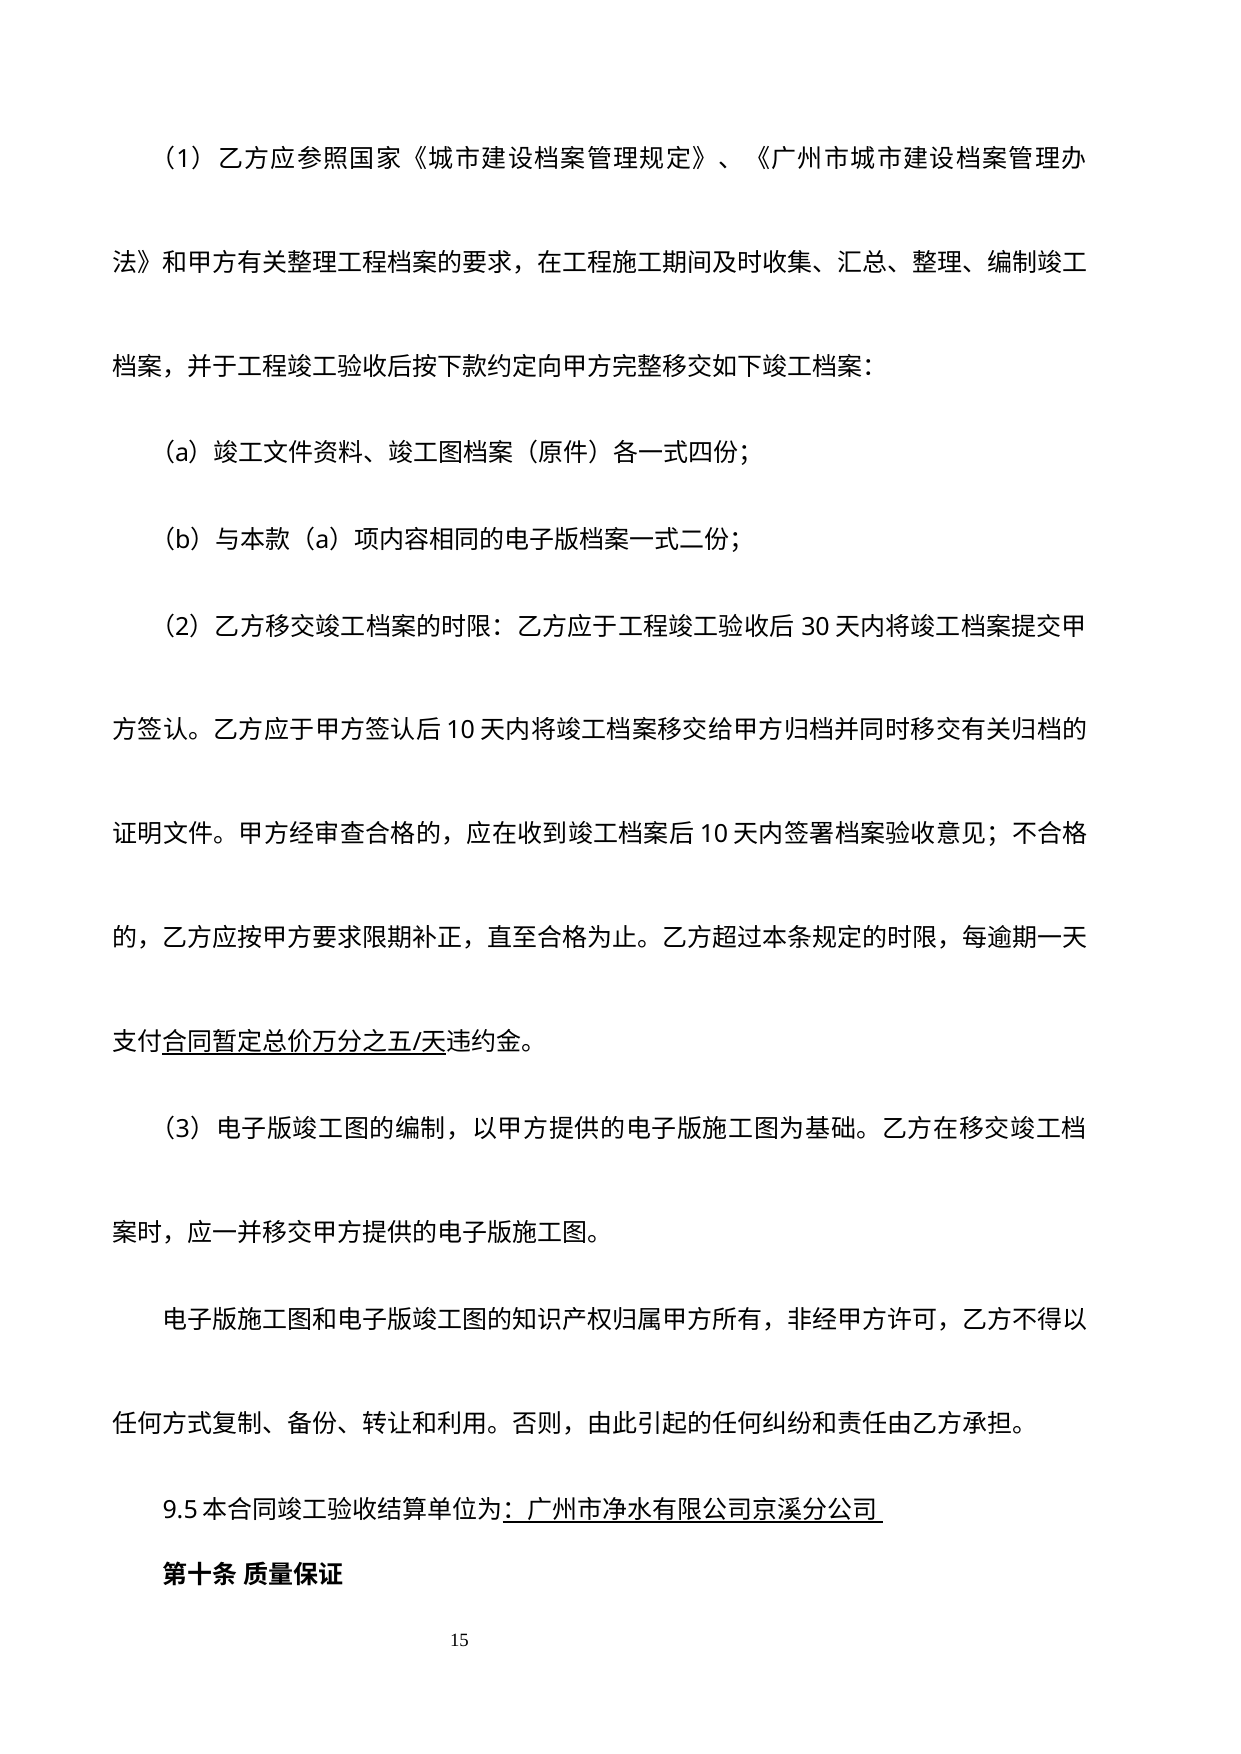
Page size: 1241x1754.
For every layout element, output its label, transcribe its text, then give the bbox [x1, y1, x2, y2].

text 第十条 质量保证 [112, 1540, 1087, 1605]
text （b）与本款（a）项内容相同的电子版档案一式二份； [112, 505, 1087, 570]
text （1）乙方应参照国家《城市建设档案管理规定》、《广州市城市建设档案管理办法》和甲方有关整理工程档案的要求，在工程施工期间及时收集、汇总、整理、编制竣工档案，并于工程竣工验收后按下款约定向甲方完整移交如下竣工档案： [112, 124, 1087, 397]
text （a）竣工文件资料、竣工图档案（原件）各一式四份； [112, 418, 1087, 483]
text 9.5本合同竣工验收结算单位为：广州市净水有限公司京溪分公司 [112, 1475, 1087, 1540]
text （2）乙方移交竣工档案的时限：乙方应于工程竣工验收后30天内将竣工档案提交甲方签认。乙方应于甲方签认后10天内将竣工档案移交给甲方归档并同时移交有关归档的证明文件。甲方经审查合格的，应在收到竣工档案后10天内签署档案验收意见；不合格的，乙方应按甲方要求限期补正，直至合格为止。乙方超过本条规定的时限，每逾期一天支付合同暂定总价万分之五/天违约金。 [112, 592, 1087, 1072]
text （3）电子版竣工图的编制，以甲方提供的电子版施工图为基础。乙方在移交竣工档案时，应一并移交甲方提供的电子版施工图。 [112, 1094, 1087, 1263]
text 电子版施工图和电子版竣工图的知识产权归属甲方所有，非经甲方许可，乙方不得以任何方式复制、备份、转让和利用。否则，由此引起的任何纠纷和责任由乙方承担。 [112, 1285, 1087, 1454]
